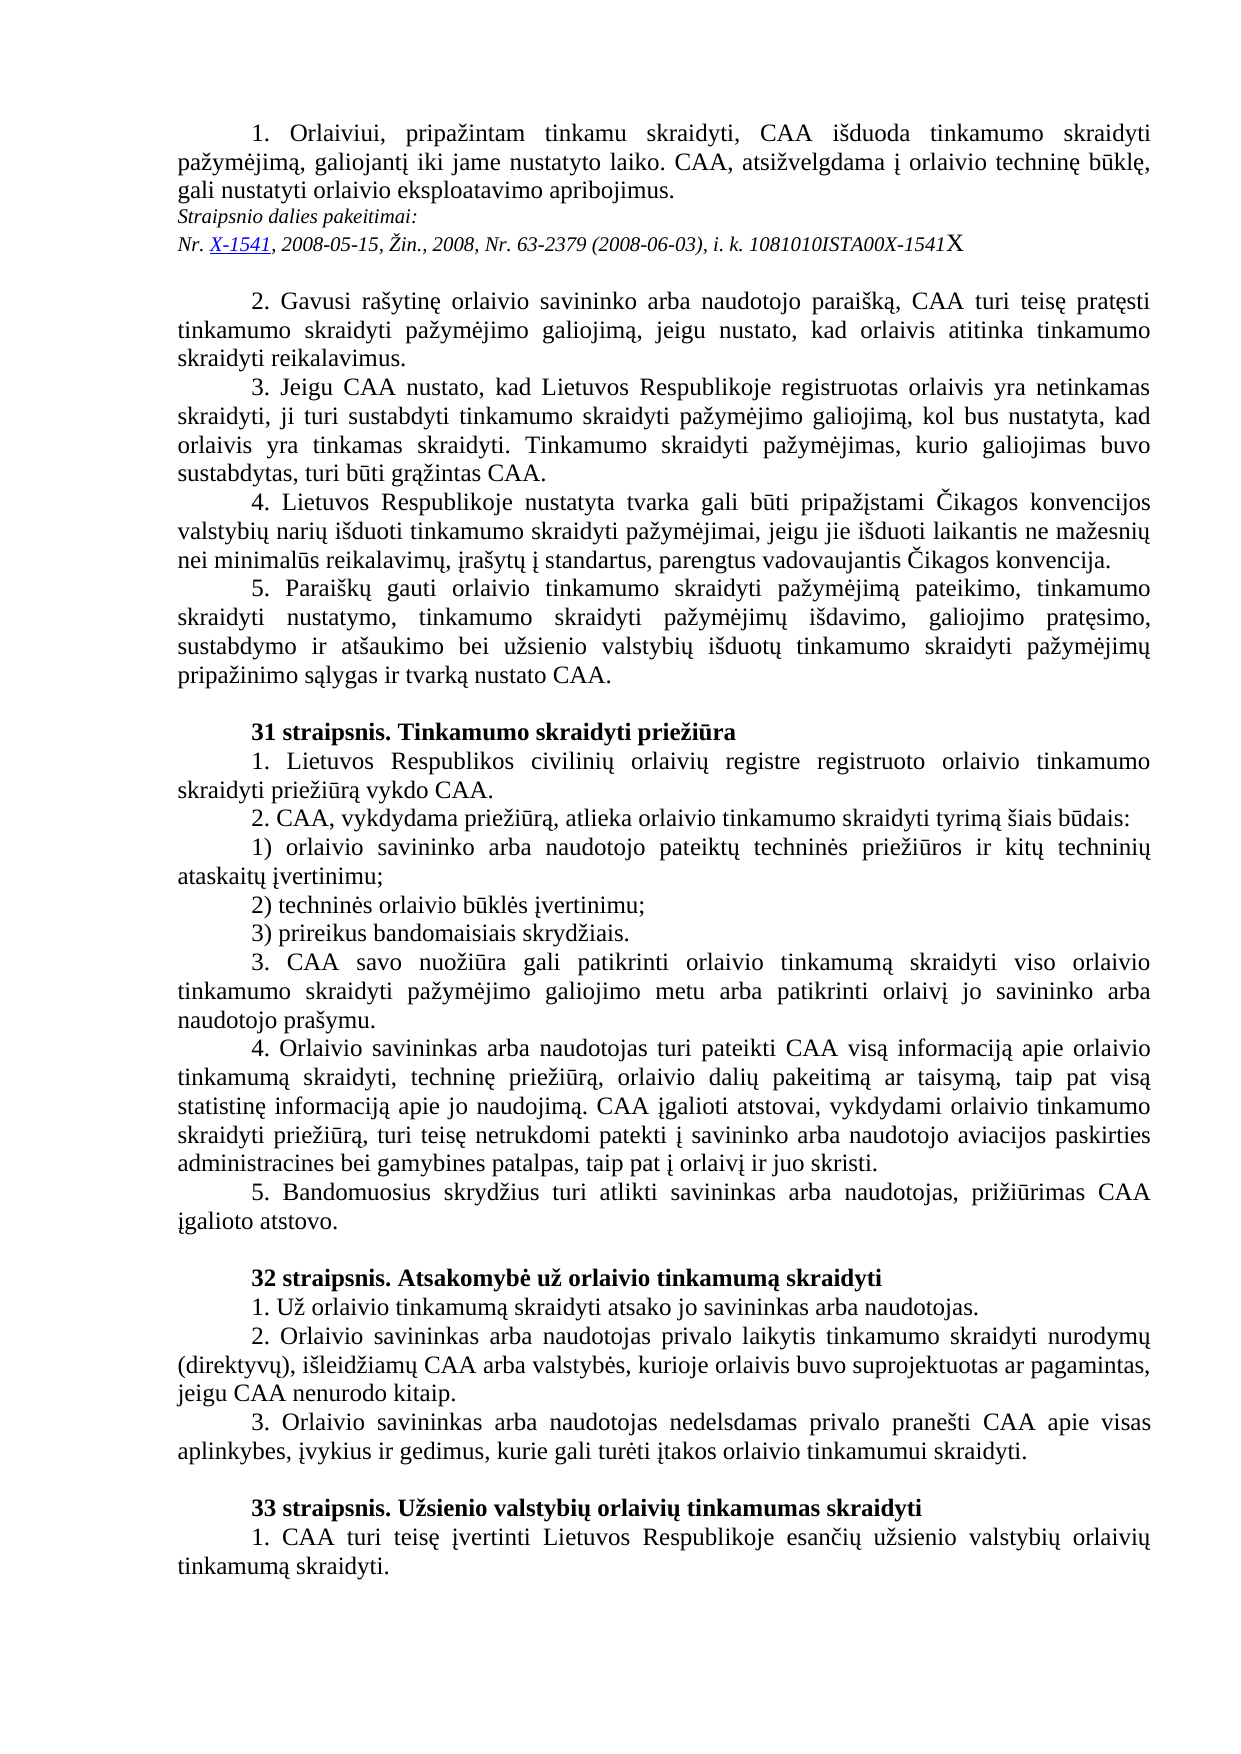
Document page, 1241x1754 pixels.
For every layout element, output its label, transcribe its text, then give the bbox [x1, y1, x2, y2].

text 3) prireikus bandomaisiais skrydžiais. [177, 918, 1152, 947]
text 4. Lietuvos Respublikoje nustatyta tvarka gali būti pripažįstami Čikagos konvencijos valstybių narių išduoti tinkamumo skraidyti pažymėjimai, jeigu jie išduoti laikantis ne mažesnių nei minimalūs reikalavimų, įrašytų į standartus, parengtus vadovaujantis Čikagos konvencija. [177, 487, 1152, 573]
text 2. CAA, vykdydama priežiūrą, atlieka orlaivio tinkamumo skraidyti tyrimą šiais būdais: [177, 803, 1152, 832]
text 3. CAA savo nuožiūra gali patikrinti orlaivio tinkamumą skraidyti viso orlaivio tinkamumo skraidyti pažymėjimo galiojimo metu arba patikrinti orlaivį jo savininko arba naudotojo prašymu. [177, 947, 1152, 1033]
text 3. Jeigu CAA nustato, kad Lietuvos Respublikoje registruotas orlaivis yra netinkamas skraidyti, ji turi sustabdyti tinkamumo skraidyti pažymėjimo galiojimą, kol bus nustatyta, kad orlaivis yra tinkamas skraidyti. Tinkamumo skraidyti pažymėjimas, kurio galiojimas buvo sustabdytas, turi būti grąžintas CAA. [177, 372, 1152, 487]
text 1. Už orlaivio tinkamumą skraidyti atsako jo savininkas arba naudotojas. [177, 1292, 1152, 1321]
text 32 straipsnis. Atsakomybė už orlaivio tinkamumą skraidyti [177, 1263, 1152, 1292]
text 31 straipsnis. Tinkamumo skraidyti priežiūra [177, 717, 1152, 746]
text 5. Paraiškų gauti orlaivio tinkamumo skraidyti pažymėjimą pateikimo, tinkamumo skraidyti nustatymo, tinkamumo skraidyti pažymėjimų išdavimo, galiojimo pratęsimo, sustabdymo ir atšaukimo bei užsienio valstybių išduotų tinkamumo skraidyti pažymėjimų pripažinimo sąlygas ir tvarką nustato CAA. [177, 573, 1152, 688]
text 1) orlaivio savininko arba naudotojo pateiktų techninės priežiūros ir kitų techninių ataskaitų įvertinimu; [177, 832, 1152, 890]
text 1. Orlaiviui, pripažintam tinkamu skraidyti, CAA išduoda tinkamumo skraidyti pažymėjimą, galiojantį iki jame nustatyto laiko. CAA, atsižvelgdama į orlaivio techninę būklę, gali nustatyti orlaivio eksploatavimo apribojimus. [177, 118, 1152, 204]
text 5. Bandomuosius skrydžius turi atlikti savininkas arba naudotojas, prižiūrimas CAA įgalioto atstovo. [177, 1177, 1152, 1235]
text 1. Lietuvos Respublikos civilinių orlaivių registre registruoto orlaivio tinkamumo skraidyti priežiūrą vykdo CAA. [177, 746, 1152, 803]
text 2. Gavusi rašytinę orlaivio savininko arba naudotojo paraišką, CAA turi teisę pratęsti tinkamumo skraidyti pažymėjimo galiojimą, jeigu nustato, kad orlaivis atitinka tinkamumo skraidyti reikalavimus. [177, 286, 1152, 372]
text 2) techninės orlaivio būklės įvertinimu; [177, 890, 1152, 918]
text 2. Orlaivio savininkas arba naudotojas privalo laikytis tinkamumo skraidyti nurodymų (direktyvų), išleidžiamų CAA arba valstybės, kurioje orlaivis buvo suprojektuotas ar pagamintas, jeigu CAA nenurodo kitaip. [177, 1321, 1152, 1407]
text 1. CAA turi teisę įvertinti Lietuvos Respublikoje esančių užsienio valstybių orlaivių tinkamumą skraidyti. [177, 1522, 1152, 1580]
text 3. Orlaivio savininkas arba naudotojas nedelsdamas privalo pranešti CAA apie visas aplinkybes, įvykius ir gedimus, kurie gali turėti įtakos orlaivio tinkamumui skraidyti. [177, 1407, 1152, 1465]
text 33 straipsnis. Užsienio valstybių orlaivių tinkamumas skraidyti [177, 1493, 1152, 1522]
text 4. Orlaivio savininkas arba naudotojas turi pateikti CAA visą informaciją apie orlaivio tinkamumą skraidyti, techninę priežiūrą, orlaivio dalių pakeitimą ar taisymą, taip pat visą statistinę informaciją apie jo naudojimą. CAA įgalioti atstovai, vykdydami orlaivio tinkamumo skraidyti priežiūrą, turi teisę netrukdomi patekti į savininko arba naudotojo aviacijos paskirties administracines bei gamybines patalpas, taip pat į orlaivį ir juo skristi. [177, 1033, 1152, 1177]
